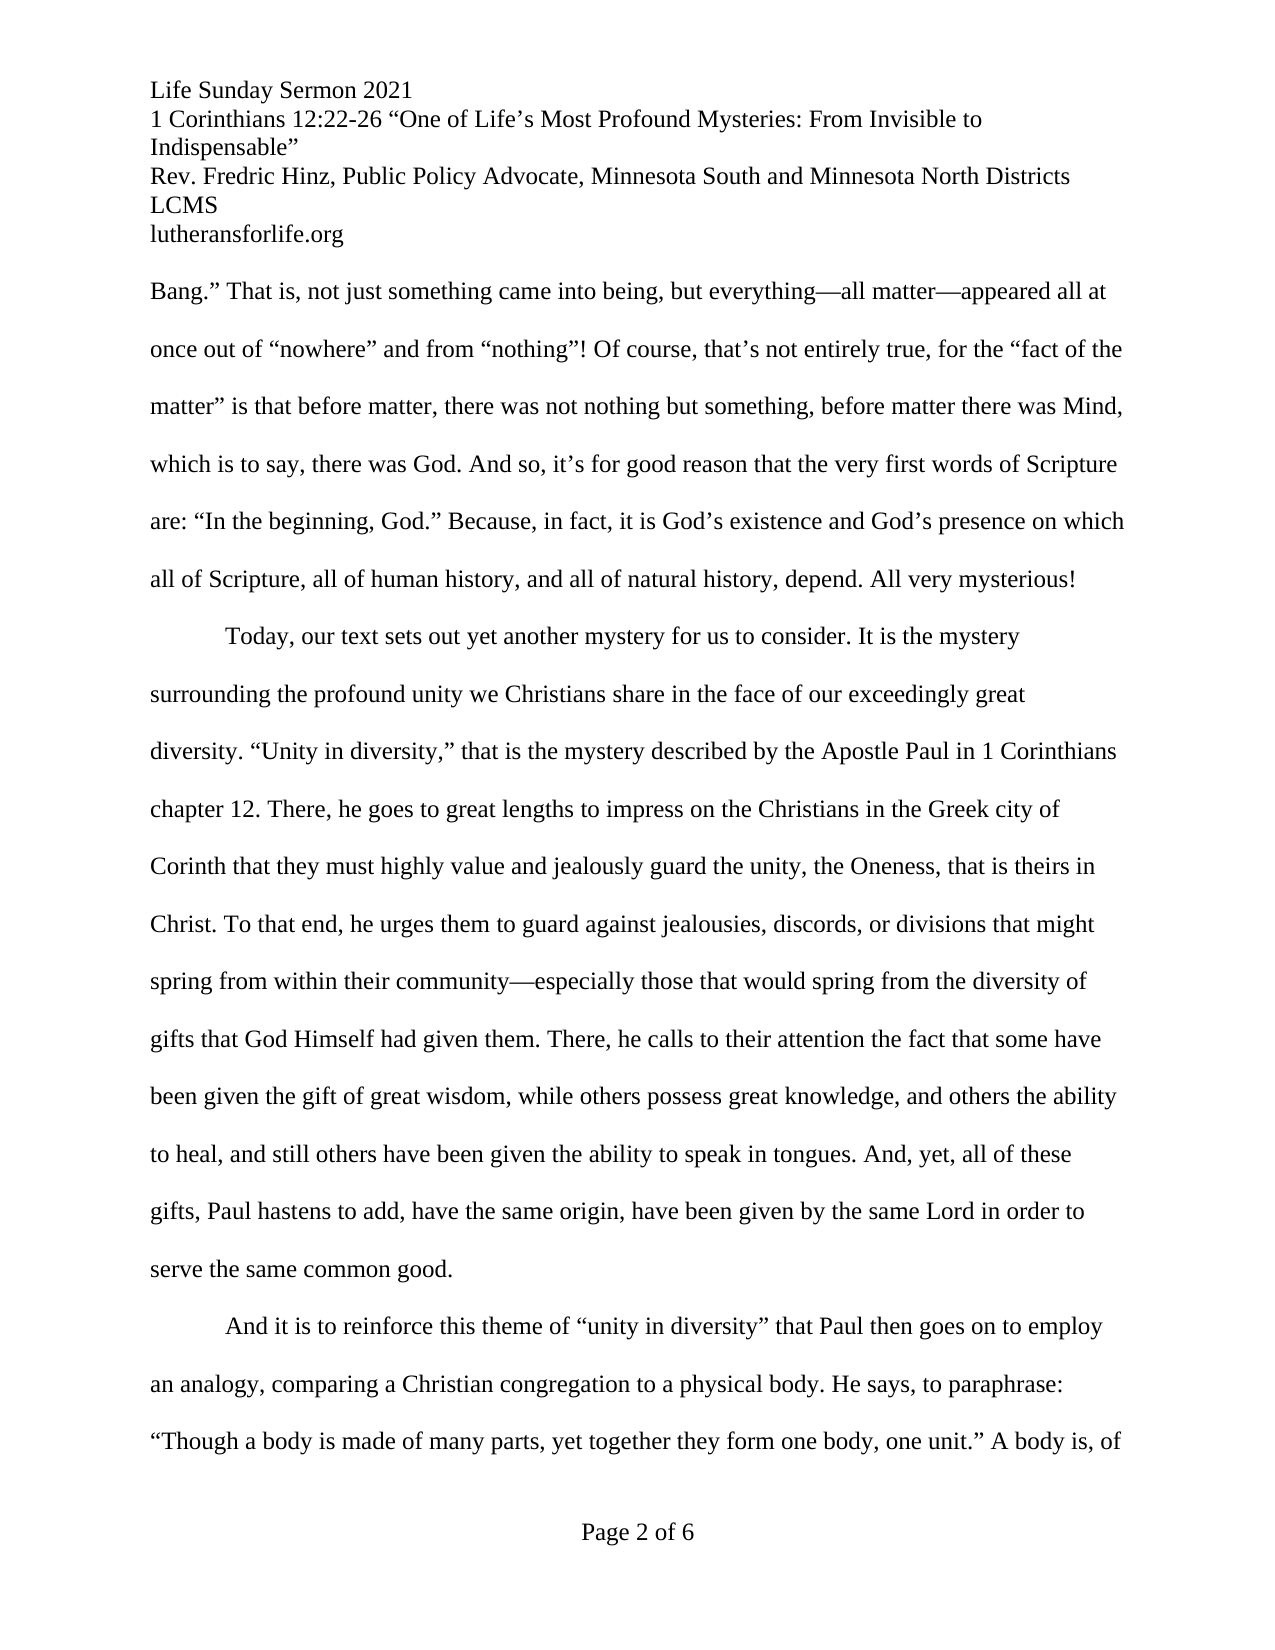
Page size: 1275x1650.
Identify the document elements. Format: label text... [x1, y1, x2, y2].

text Today, our text sets out yet another mystery for us to consider. It is the mystery surrounding the profound unity we Christians share in the face of our exceedingly great diversity. “Unity in diversity,” that is the mystery described by the Apostle Paul in 1 Corinthians chapter 12. There, he goes to great lengths to impress on the Christians in the Greek city of Corinth that they must highly value and jealously guard the unity, the Oneness, that is theirs in Christ. To that end, he urges them to guard against jealousies, discords, or divisions that might spring from within their community—especially those that would spring from the diversity of gifts that God Himself had given them. There, he calls to their attention the fact that some have been given the gift of great wisdom, while others possess great knowledge, and others the ability to heal, and still others have been given the ability to speak in tongues. And, yet, all of these gifts, Paul hastens to add, have the same origin, have been given by the same Lord in order to serve the same common good. [150, 621, 1125, 1282]
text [150, 1311, 1125, 1455]
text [150, 276, 1125, 592]
